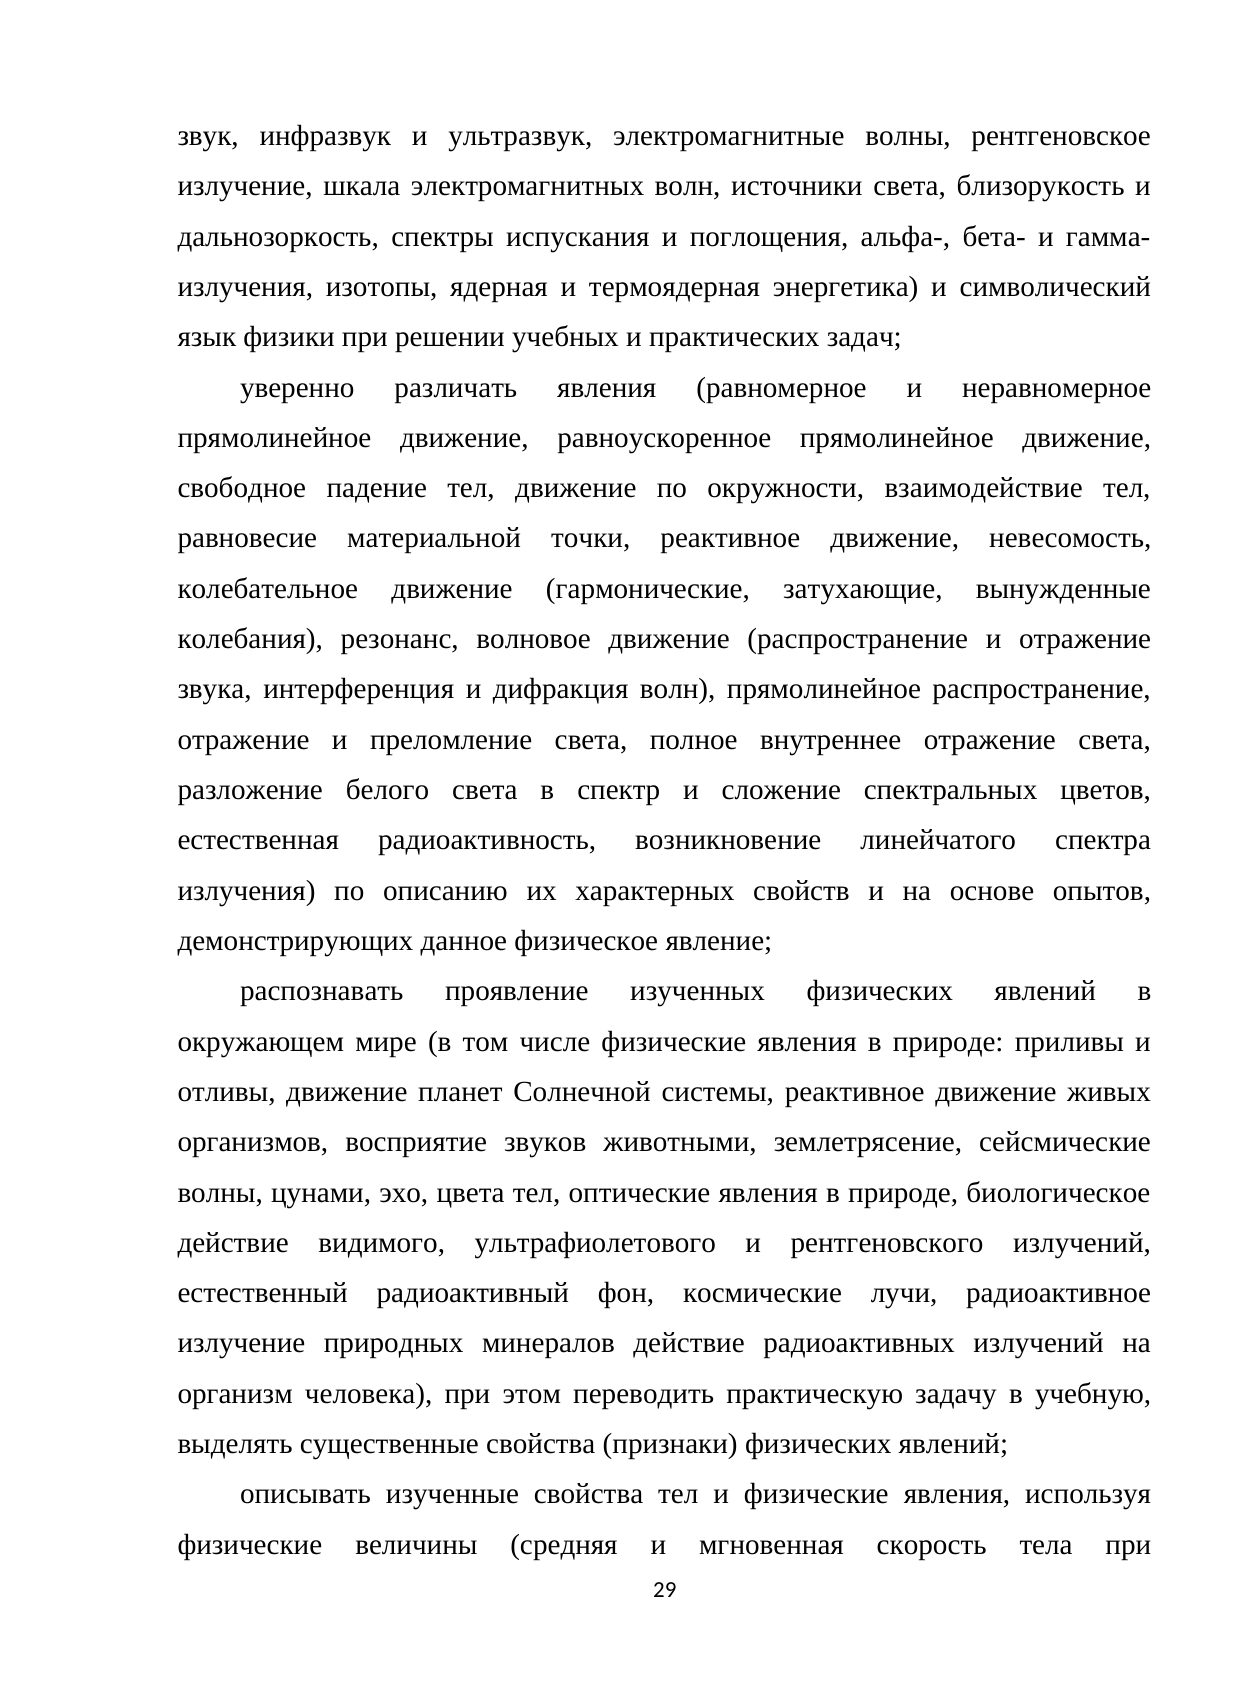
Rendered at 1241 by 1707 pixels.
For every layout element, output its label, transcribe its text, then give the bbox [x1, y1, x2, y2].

text уверенно различать явления (равномерное и неравномерное прямолинейное движение, равноускоренное прямолинейное движение, свободное падение тел, движение по окружности, взаимодействие тел, равновесие материальной точки, реактивное движение, невесомость, колебательное движение (гармонические, затухающие, вынужденные колебания), резонанс, волновое движение (распространение и отражение звука, интерференция и дифракция волн), прямолинейное распространение, отражение и преломление света, полное внутреннее отражение света, разложение белого света в спектр и сложение спектральных цветов, естественная радиоактивность, возникновение линейчатого спектра излучения) по описанию их характерных свойств и на основе опытов, демонстрирующих данное физическое явление; [177, 370, 1152, 957]
text распознавать проявление изученных физических явлений в окружающем мире (в том числе физические явления в природе: приливы и отливы, движение планет Солнечной системы, реактивное движение живых организмов, восприятие звуков животными, землетрясение, сейсмические волны, цунами, эхо, цвета тел, оптические явления в природе, биологическое действие видимого, ультрафиолетового и рентгеновского излучений, естественный радиоактивный фон, космические лучи, радиоактивное излучение природных минералов действие радиоактивных излучений на организм человека), при этом переводить практическую задачу в учебную, выделять существенные свойства (признаки) физических явлений; [177, 973, 1152, 1460]
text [177, 118, 1152, 353]
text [177, 1477, 1152, 1560]
